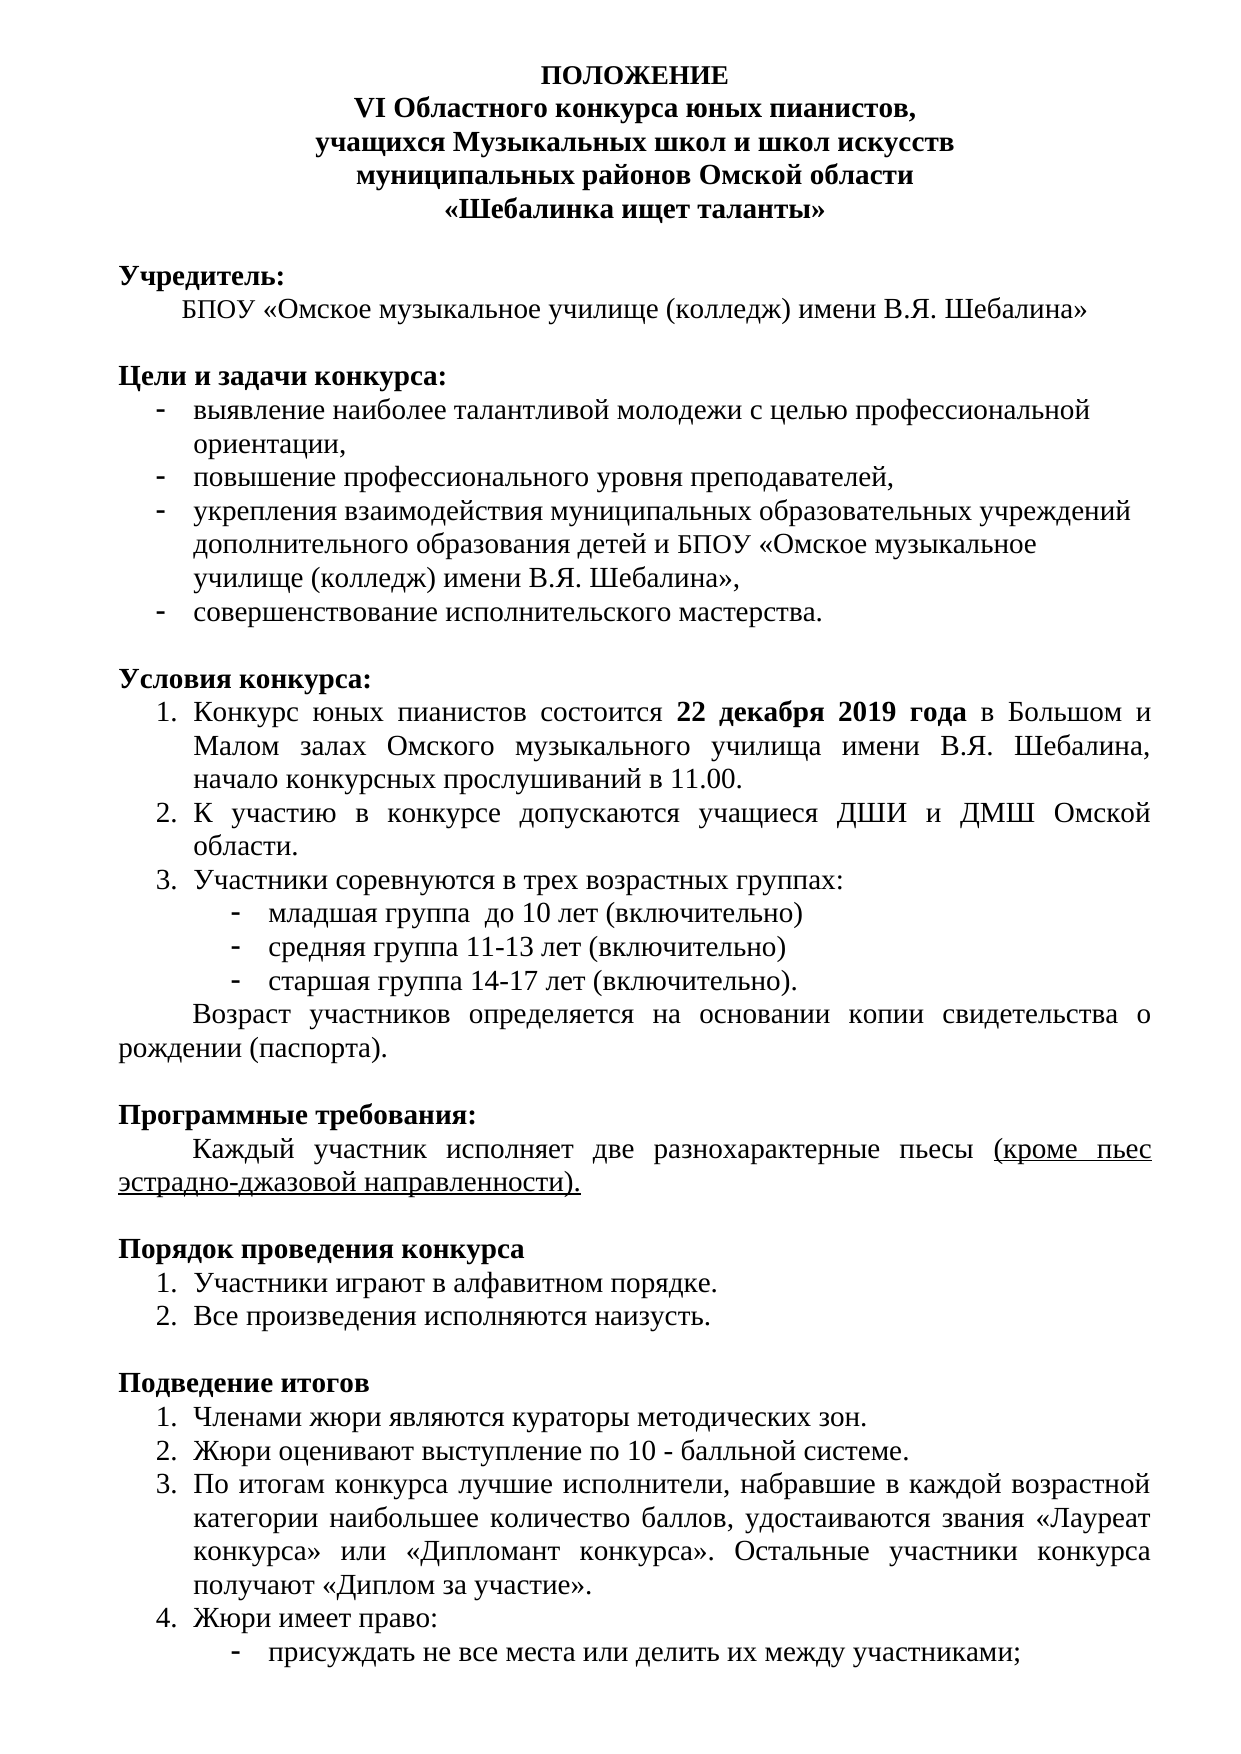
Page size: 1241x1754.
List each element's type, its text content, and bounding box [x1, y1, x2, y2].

list Жюри оценивают выступление по 10 - балльной системе. [156, 1433, 1152, 1466]
text VI Областного конкурса юных пианистов, [118, 90, 1152, 124]
list Участники играют в алфавитном порядке. [156, 1265, 1152, 1298]
text ПОЛОЖЕНИЕ [118, 59, 1152, 90]
list средняя группа 11-13 лет (включительно) [231, 929, 1152, 963]
text БПОУ «Омское музыкальное училище (колледж) имени В.Я. Шебалина» [118, 291, 1152, 325]
text Программные требования: [118, 1097, 1152, 1131]
list Все произведения исполняются наизусть. [156, 1298, 1152, 1332]
list Конкурс юных пианистов состоится 22 декабря 2019 года в Большом и Малом залах Омского музыкального училища имени В.Я. Шебалина, начало конкурсных прослушиваний в 11.00. [156, 694, 1152, 795]
list Жюри имеет право: [156, 1600, 1152, 1634]
list Участники соревнуются в трех возрастных группах: [156, 862, 1152, 896]
list выявление наиболее талантливой молодежи с целью профессиональной ориентации, [156, 392, 1152, 459]
list совершенствование исполнительского мастерства. [156, 594, 1152, 627]
list К участию в конкурсе допускаются учащиеся ДШИ и ДМШ Омской области. [156, 795, 1152, 862]
text Подведение итогов [118, 1366, 1152, 1399]
list Членами жюри являются кураторы методических зон. [156, 1399, 1152, 1433]
text Порядок проведения конкурса [118, 1231, 1152, 1265]
text учащихся Музыкальных школ и школ искусств [118, 124, 1152, 157]
list старшая группа 14-17 лет (включительно). [231, 963, 1152, 997]
text «Шебалинка ищет таланты» [118, 191, 1152, 224]
text муниципальных районов Омской области [118, 157, 1152, 191]
list По итогам конкурса лучшие исполнители, набравшие в каждой возрастной категории наибольшее количество баллов, удостаиваются звания «Лауреат конкурса» или «Дипломант конкурса». Остальные участники конкурса получают «Диплом за участие». [156, 1466, 1152, 1600]
text Цели и задачи конкурса: [118, 358, 1152, 392]
list повышение профессионального уровня преподавателей, [156, 459, 1152, 493]
text Условия конкурса: [118, 661, 1152, 694]
list присуждать не все места или делить их между участниками; [231, 1634, 1152, 1667]
text Учредитель: [118, 258, 1152, 291]
text Каждый участник исполняет две разнохарактерные пьесы (кроме пьес эстрадно-джазовой направленности). [118, 1131, 1152, 1198]
list младшая группа до 10 лет (включительно) [231, 896, 1152, 929]
list укрепления взаимодействия муниципальных образовательных учреждений дополнительного образования детей и БПОУ «Омское музыкальное училище (колледж) имени В.Я. Шебалина», [156, 493, 1152, 594]
text Возраст участников определяется на основании копии свидетельства о рождении (паспорта). [118, 997, 1152, 1064]
